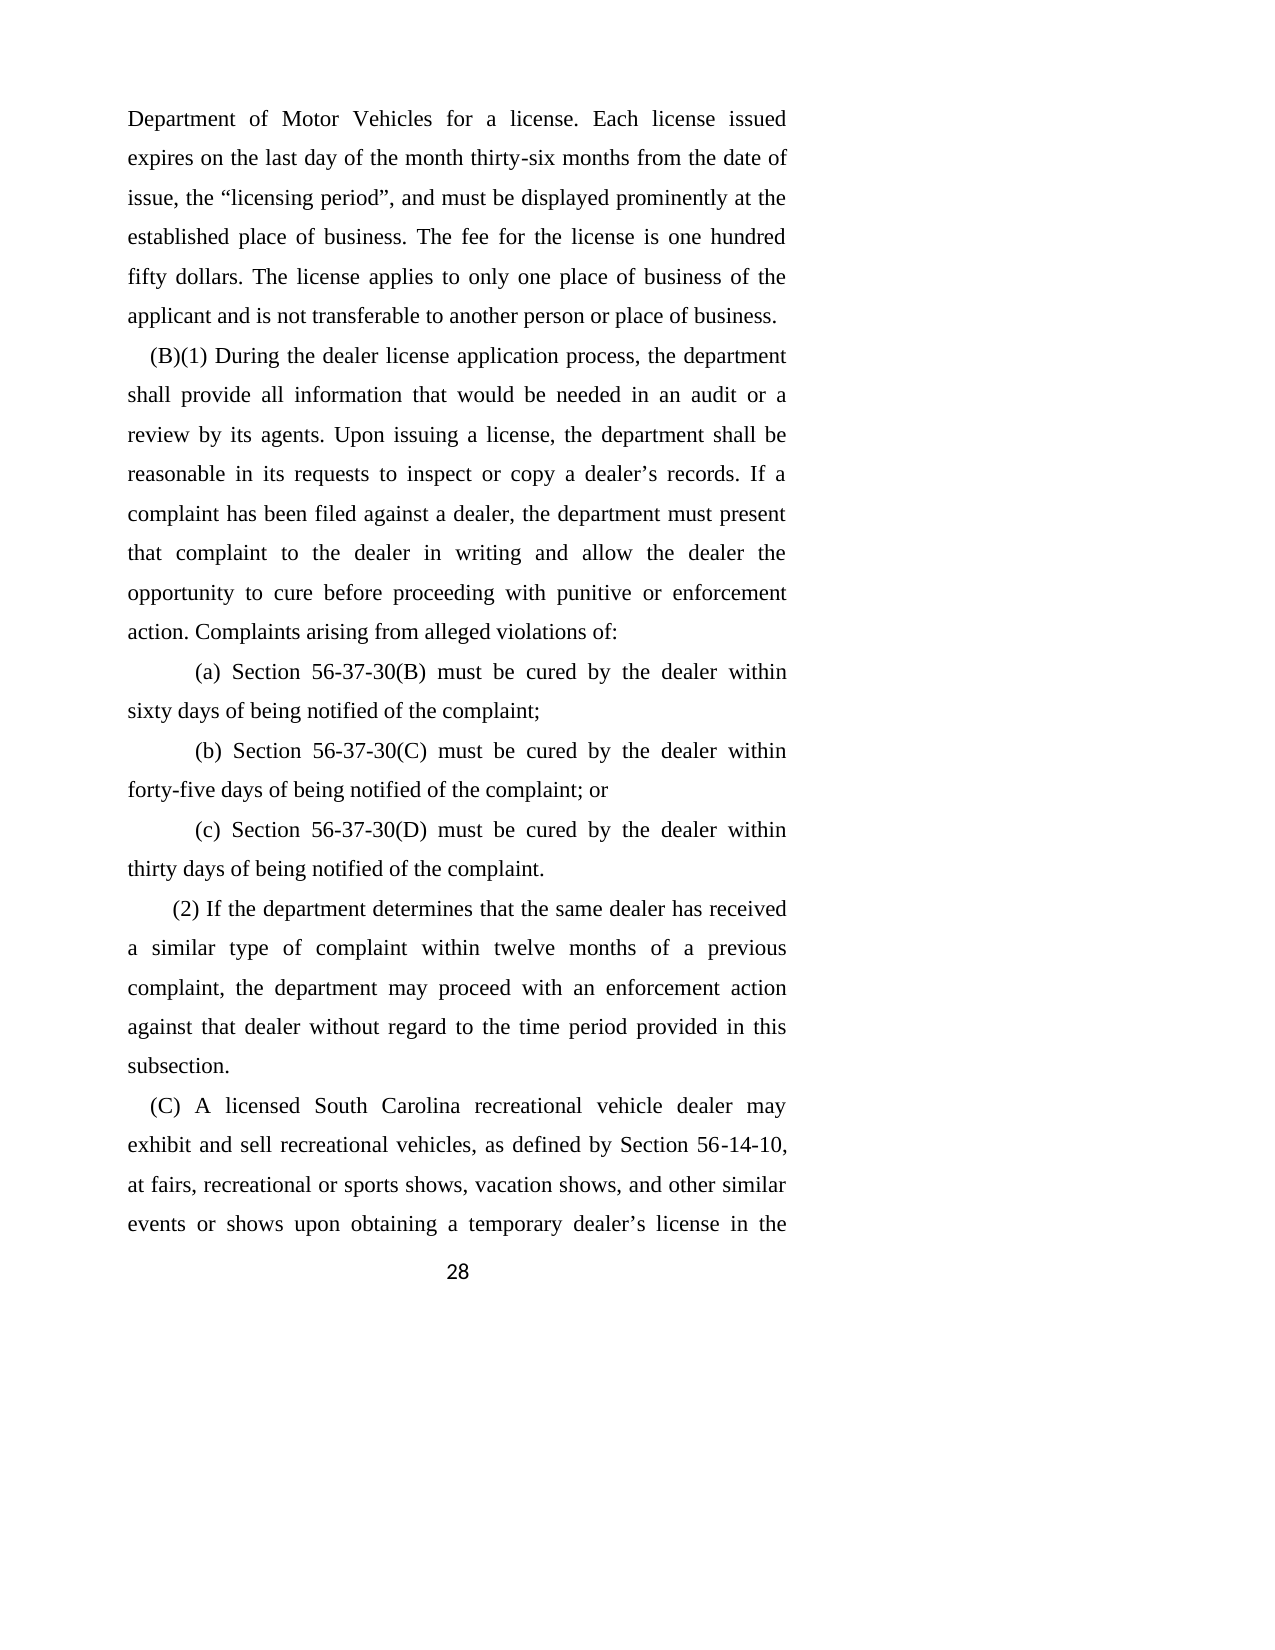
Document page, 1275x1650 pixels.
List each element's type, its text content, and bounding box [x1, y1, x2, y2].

text (B)(1) During the dealer license application process, the department shall provide all information that would be needed in an audit or a review by its agents. Upon issuing a license, the department shall be reasonable in its requests to inspect or copy a dealer’s records. If a complaint has been filed against a dealer, the department must present that complaint to the dealer in writing and allow the dealer the opportunity to cure before proceeding with punitive or enforcement action. Complaints arising from alleged violations of: [127, 342, 787, 644]
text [127, 1092, 787, 1237]
text (a) Section 56-37-30(B) must be cured by the dealer within sixty days of being notified of the complaint; [127, 658, 787, 723]
text (c) Section 56-37-30(D) must be cured by the dealer within thirty days of being notified of the complaint. [127, 816, 787, 881]
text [127, 105, 787, 329]
text (2) If the department determines that the same dealer has received a similar type of complaint within twelve months of a previous complaint, the department may proceed with an enforcement action against that dealer without regard to the time period provided in this subsection. [127, 894, 787, 1079]
text (b) Section 56-37-30(C) must be cured by the dealer within forty-five days of being notified of the complaint; or [127, 737, 787, 802]
